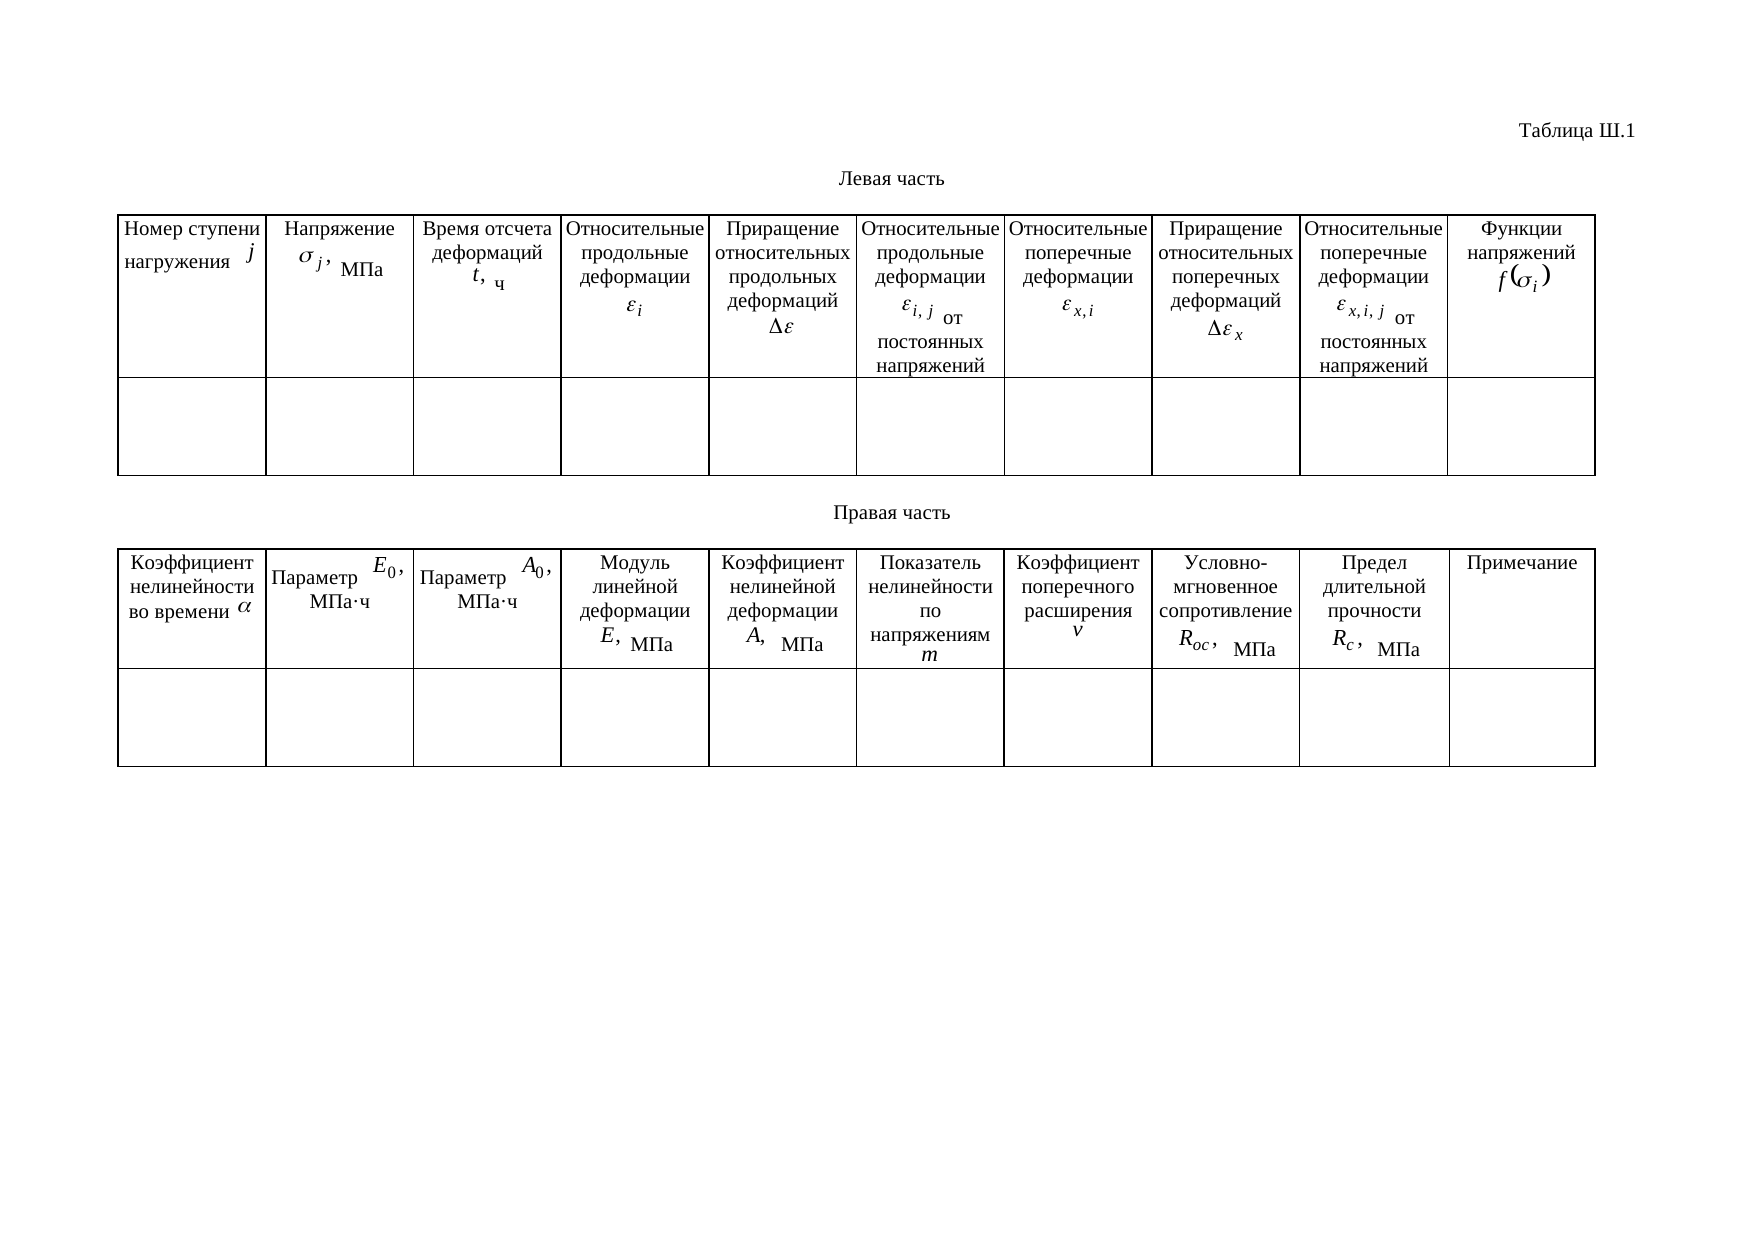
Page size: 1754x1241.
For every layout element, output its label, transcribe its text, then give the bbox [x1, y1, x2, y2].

table_cell [414, 669, 560, 766]
text Таблица Ш.1 [118, 118, 1636, 142]
table_header Относительные поперечные деформации [1005, 216, 1151, 377]
table_header Коэффициент поперечного расширения [1005, 550, 1151, 668]
table_cell [1300, 669, 1449, 766]
table_cell [1301, 378, 1447, 474]
table_cell [562, 378, 708, 474]
table_cell [857, 669, 1003, 766]
table_cell [267, 378, 413, 474]
table_header Условно-мгновенное сопротивление МПа [1153, 550, 1299, 668]
text Правая часть [118, 500, 1636, 524]
table_header Относительные поперечные деформации от постоянных напряжений [1301, 216, 1447, 377]
table_header Относительные продольные деформации [562, 216, 708, 377]
table_header Коэффициент нелинейности во времени [119, 550, 265, 668]
table_cell [857, 378, 1004, 474]
table_cell [1450, 669, 1594, 766]
table_header Номер ступени нагружения [119, 216, 265, 377]
table_header Показатель нелинейности по напряжениям [857, 550, 1003, 668]
table_cell [119, 669, 265, 766]
table_header Напряжение МПа [267, 216, 413, 377]
table_cell [710, 378, 856, 474]
table_cell [1153, 378, 1299, 474]
table_cell [267, 669, 413, 766]
table_header Функции напряжений [1448, 216, 1594, 377]
table_header Приращение относительных поперечных деформаций [1153, 216, 1299, 377]
table_header Относительные продольные деформации от постоянных напряжений [857, 216, 1004, 377]
table_cell [119, 378, 265, 474]
table_cell [414, 378, 560, 474]
table_cell [1448, 378, 1594, 474]
table_cell [1153, 669, 1299, 766]
table_cell [1005, 378, 1151, 474]
table_cell [562, 669, 708, 766]
table_header Параметр МПа·ч [267, 550, 413, 668]
table_cell [710, 669, 856, 766]
table_header Приращение относительных продольных деформаций [710, 216, 856, 377]
table_header Примечание [1450, 550, 1594, 668]
table_header Коэффициент нелинейной деформации МПа [710, 550, 856, 668]
table_cell [1005, 669, 1151, 766]
table_header Параметр МПа·ч [414, 550, 560, 668]
table_header Модуль линейной деформации МПа [562, 550, 708, 668]
text Левая часть [118, 166, 1636, 190]
table_header Предел длительной прочности МПа [1300, 550, 1449, 668]
table_header Время отсчета деформаций ч [414, 216, 560, 377]
